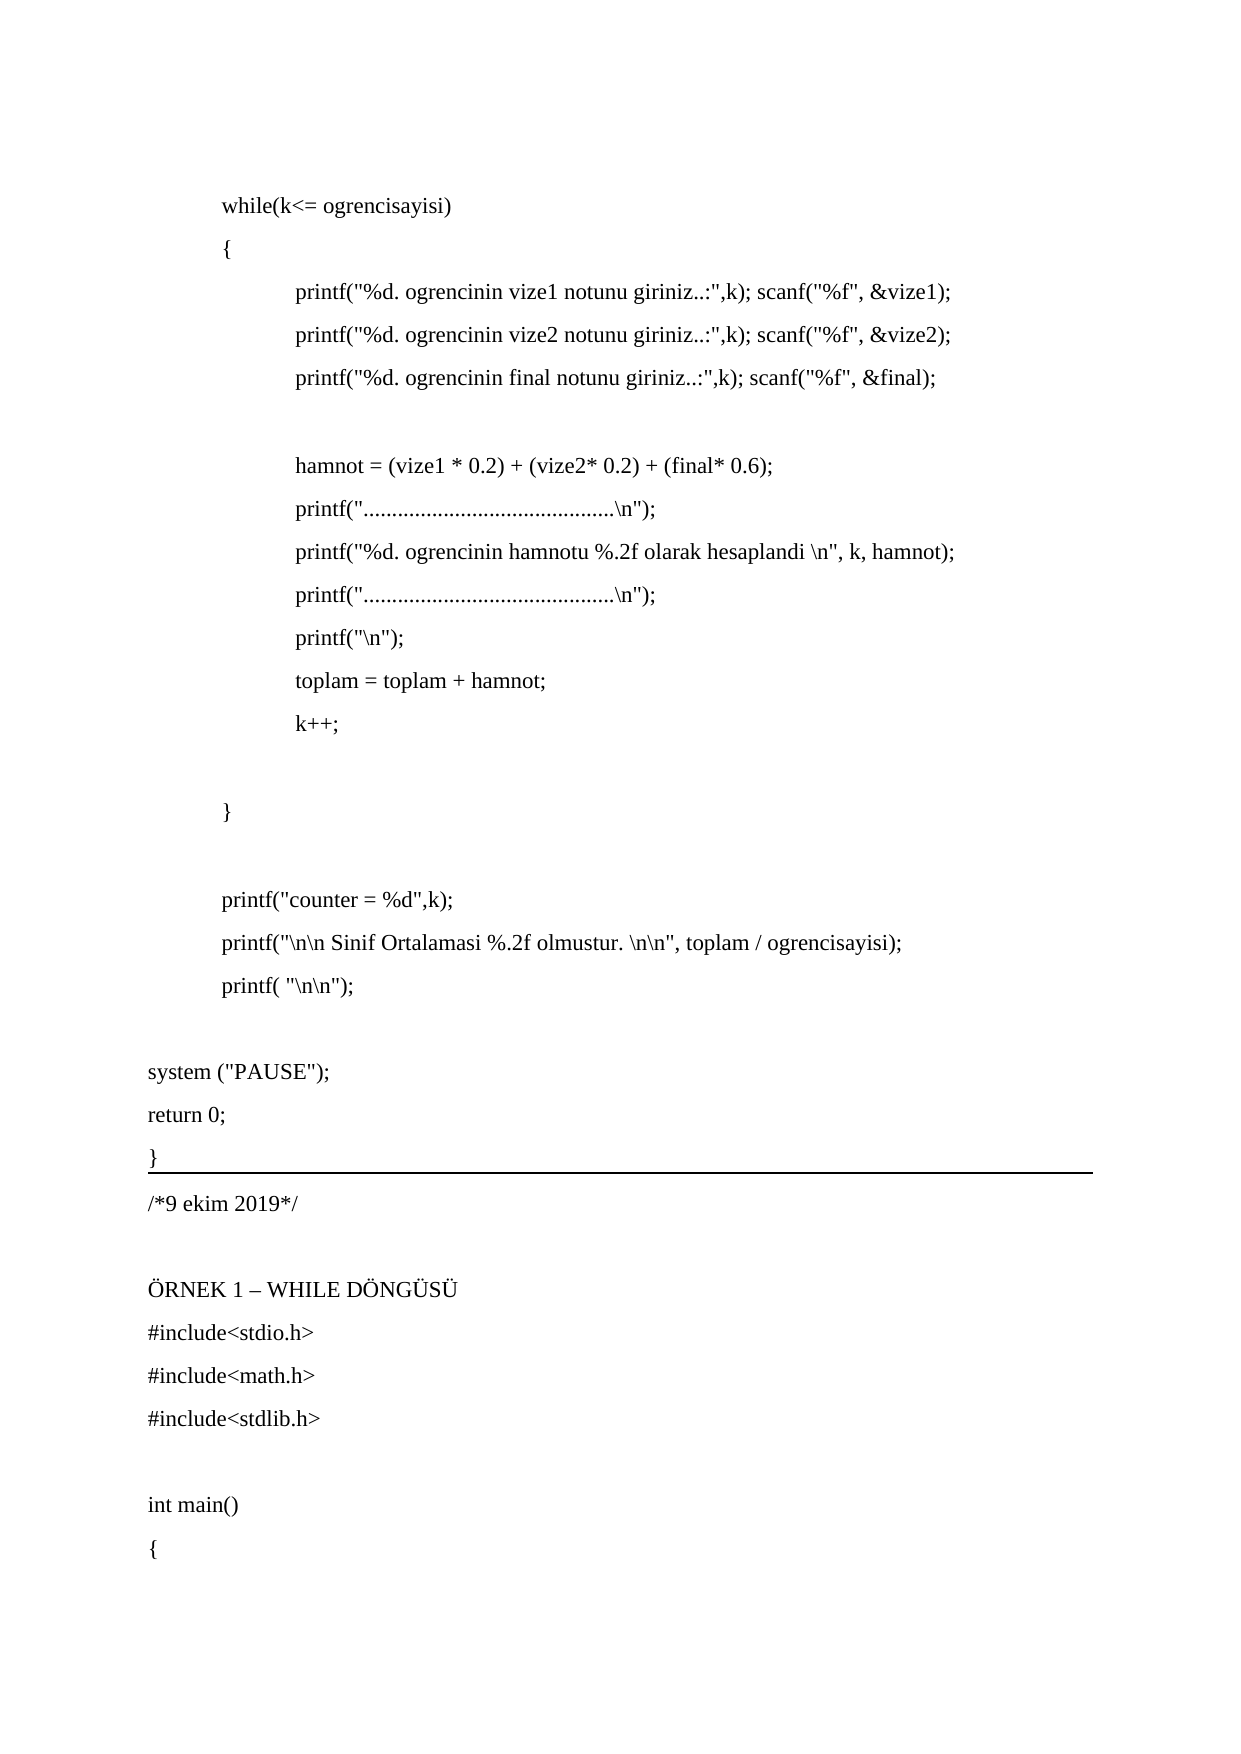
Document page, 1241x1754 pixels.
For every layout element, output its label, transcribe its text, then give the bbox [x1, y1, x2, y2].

text int main() [148, 1492, 1093, 1518]
text printf("%d. ogrencinin vize2 notunu giriniz..:",k); scanf("%f", &vize2); [148, 321, 1093, 348]
text printf("............................................\n"); [148, 581, 1093, 607]
text } [148, 798, 1093, 824]
text /*9 ekim 2019*/ [148, 1190, 1093, 1217]
text printf("\n"); [148, 624, 1093, 651]
text { [148, 235, 1093, 262]
text { [148, 1534, 1093, 1561]
text printf( "\n\n"); [148, 972, 1093, 998]
text system ("PAUSE"); [148, 1058, 1093, 1084]
text printf("%d. ogrencinin vize1 notunu giriniz..:",k); scanf("%f", &vize1); [148, 278, 1093, 305]
text printf("............................................\n"); [148, 495, 1093, 521]
text #include<math.h> [148, 1362, 1093, 1389]
text ÖRNEK 1 – WHILE DÖNGÜSÜ [148, 1276, 1093, 1303]
text } [148, 1144, 1093, 1172]
text k++; [148, 710, 1093, 737]
text while(k<= ogrencisayisi) [148, 192, 1093, 219]
text printf("%d. ogrencinin hamnotu %.2f olarak hesaplandi \n", k, hamnot); [148, 538, 1093, 564]
text #include<stdlib.h> [148, 1406, 1093, 1432]
text return 0; [148, 1101, 1093, 1127]
text toplam = toplam + hamnot; [148, 667, 1093, 693]
text printf("\n\n Sinif Ortalamasi %.2f olmustur. \n\n", toplam / ogrencisayisi); [148, 929, 1093, 955]
text printf("counter = %d",k); [148, 886, 1093, 912]
text printf("%d. ogrencinin final notunu giriniz..:",k); scanf("%f", &final); [148, 364, 1093, 391]
text hamnot = (vize1 * 0.2) + (vize2* 0.2) + (final* 0.6); [148, 452, 1093, 478]
text #include<stdio.h> [148, 1319, 1093, 1346]
